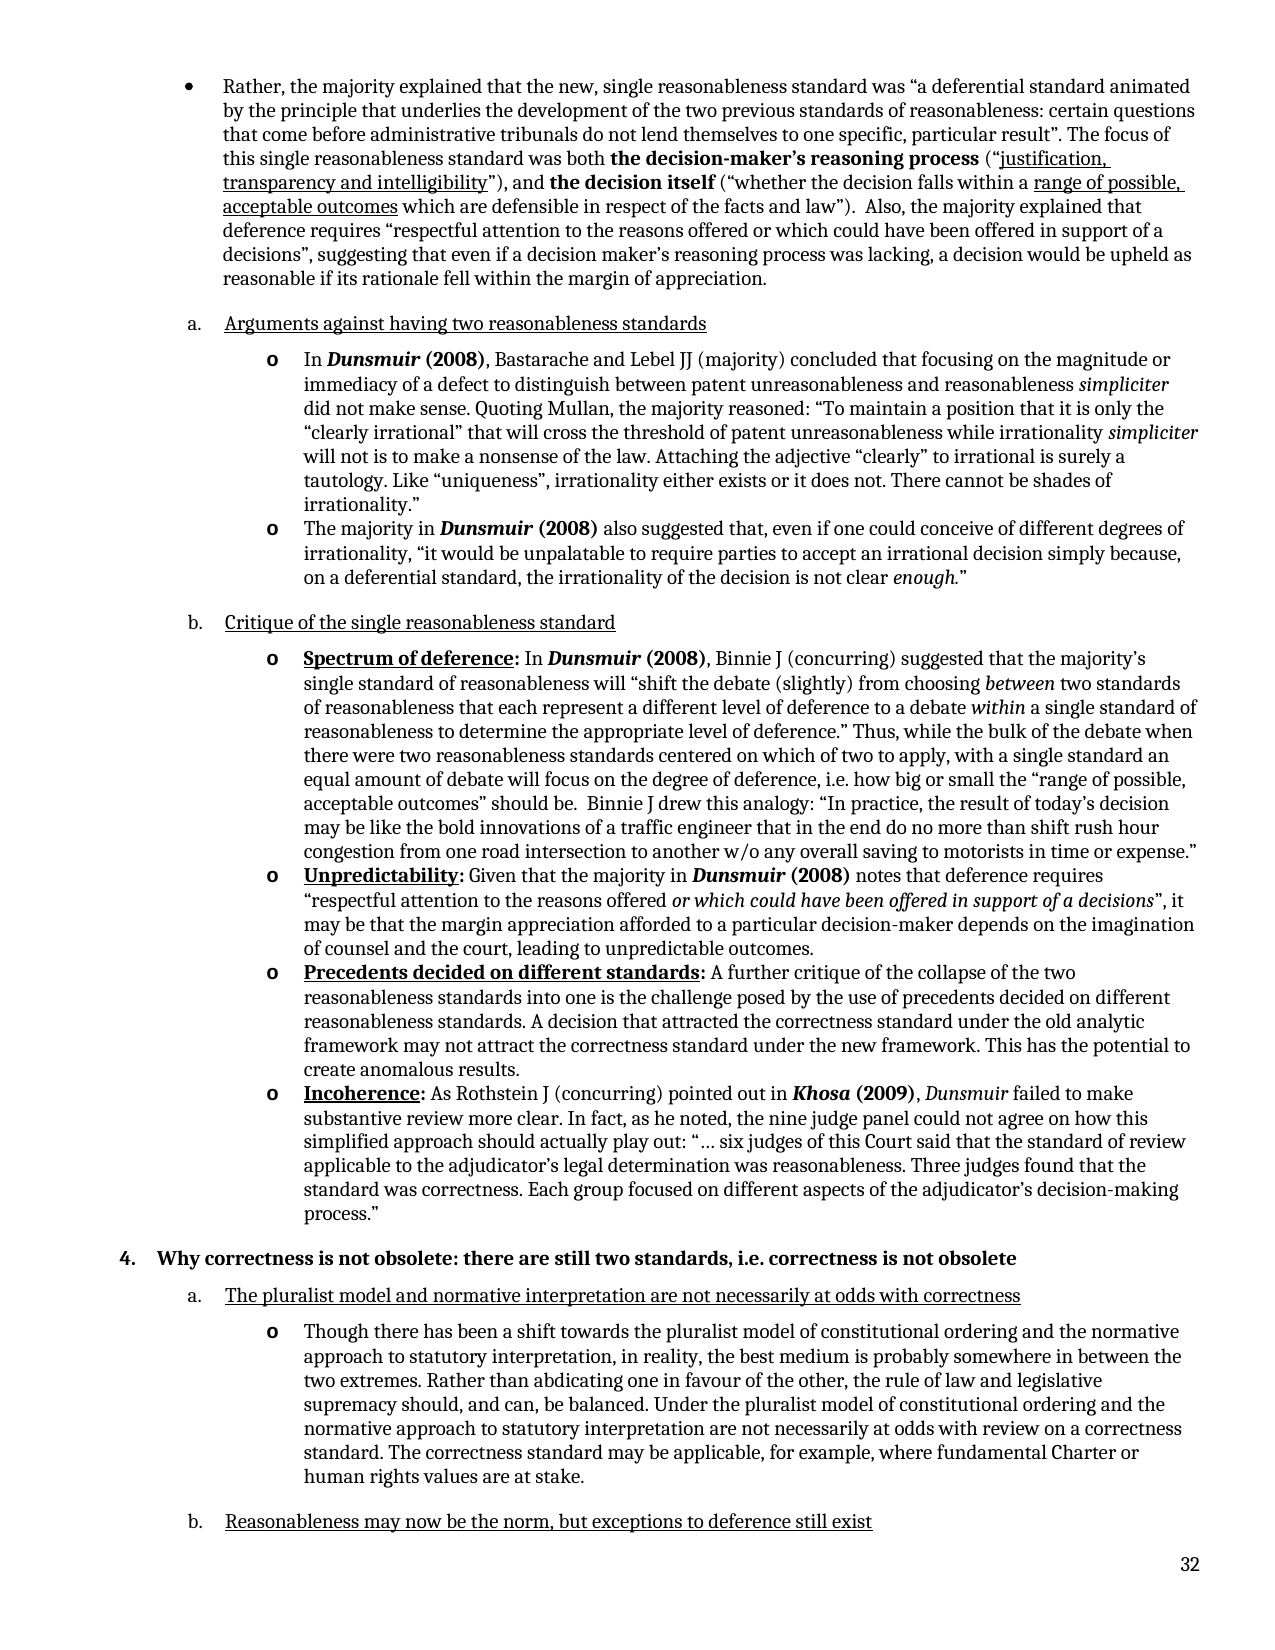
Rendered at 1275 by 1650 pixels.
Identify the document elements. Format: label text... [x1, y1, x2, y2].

list The majority in Dunsmuir (2008) also suggested that, even if one could conceive of different degrees of irrationality, “it would be unpalatable to require parties to accept an irrational decision simply because, on a deferential standard, the irrationality of the decision is not clear enough.” [266, 517, 1200, 589]
list Unpredictability: Given that the majority in Dunsmuir (2008) notes that deference requires “respectful attention to the reasons offered or which could have been offered in support of a decisions”, it may be that the margin appreciation afforded to a particular decision-maker depends on the imagination of counsel and the court, leading to unpredictable outcomes. [266, 863, 1200, 960]
list Spectrum of deference: In Dunsmuir (2008), Binnie J (concurring) suggested that the majority’s single standard of reasonableness will “shift the debate (slightly) from choosing between two standards of reasonableness that each represent a different level of deference to a debate within a single standard of reasonableness to determine the appropriate level of deference.” Thus, while the bulk of the debate when there were two reasonableness standards centered on which of two to apply, with a single standard an equal amount of debate will focus on the degree of deference, i.e. how big or small the “range of possible, acceptable outcomes” should be. Binnie J drew this analogy: “In practice, the result of today’s decision may be like the bold innovations of a traffic engineer that in the end do no more than shift rush hour congestion from one road intersection to another w/o any overall saving to motorists in time or expense.” [266, 647, 1200, 863]
list Though there has been a shift towards the pluralist model of constitutional ordering and the normative approach to statutory interpretation, in reality, the best medium is probably somewhere in between the two extremes. Rather than abdicating one in favour of the other, the rule of law and legislative supremacy should, and can, be balanced. Under the pluralist model of constitutional ordering and the normative approach to statutory interpretation are not necessarily at odds with review on a correctness standard. The correctness standard may be applicable, for example, where fundamental Charter or human rights values are at stake. [266, 1320, 1200, 1488]
subtitle Why correctness is not obsolete: there are still two standards, i.e. correctness is not obsolete [119, 1247, 1200, 1271]
subtitle Arguments against having two reasonableness standards [187, 311, 1200, 335]
subtitle Reasonableness may now be the norm, but exceptions to deference still exist [187, 1509, 1200, 1533]
list In Dunsmuir (2008), Bastarache and Lebel JJ (majority) concluded that focusing on the magnitude or immediacy of a defect to distinguish between patent unreasonableness and reasonableness simpliciter did not make sense. Quoting Mullan, the majority reasoned: “To maintain a position that it is only the “clearly irrational” that will cross the threshold of patent unreasonableness while irrationality simpliciter will not is to make a nonsense of the law. Attaching the adjective “clearly” to irrational is surely a tautology. Like “uniqueness”, irrationality either exists or it does not. There cannot be shades of irrationality.” [266, 348, 1200, 517]
list Incoherence: As Rothstein J (concurring) pointed out in Khosa (2009), Dunsmuir failed to make substantive review more clear. In fact, as he noted, the nine judge panel could not agree on how this simplified approach should actually play out: “… six judges of this Court said that the standard of review applicable to the adjudicator’s legal determination was reasonableness. Three judges found that the standard was correctness. Each group focused on different aspects of the adjudicator’s decision-making process.” [266, 1081, 1200, 1226]
list Precedents decided on different standards: A further critique of the collapse of the two reasonableness standards into one is the challenge posed by the use of precedents decided on different reasonableness standards. A decision that attracted the correctness standard under the old analytic framework may not attract the correctness standard under the new framework. This has the potential to create anomalous results. [266, 960, 1200, 1081]
subtitle The pluralist model and normative interpretation are not necessarily at odds with correctness [187, 1283, 1200, 1307]
list Rather, the majority explained that the new, single reasonableness standard was “a deferential standard animated by the principle that underlies the development of the two previous standards of reasonableness: certain questions that come before administrative tribunals do not lend themselves to one specific, particular result”. The focus of this single reasonableness standard was both the decision-maker’s reasoning process (“justification, transparency and intelligibility”), and the decision itself (“whether the decision falls within a range of possible, acceptable outcomes which are defensible in respect of the facts and law”). Also, the majority explained that deference requires “respectful attention to the reasons offered or which could have been offered in support of a decisions”, suggesting that even if a decision maker’s reasoning process was lacking, a decision would be upheld as reasonable if its rationale fell within the margin of appreciation. [185, 75, 1200, 291]
subtitle Critique of the single reasonableness standard [187, 610, 1200, 634]
